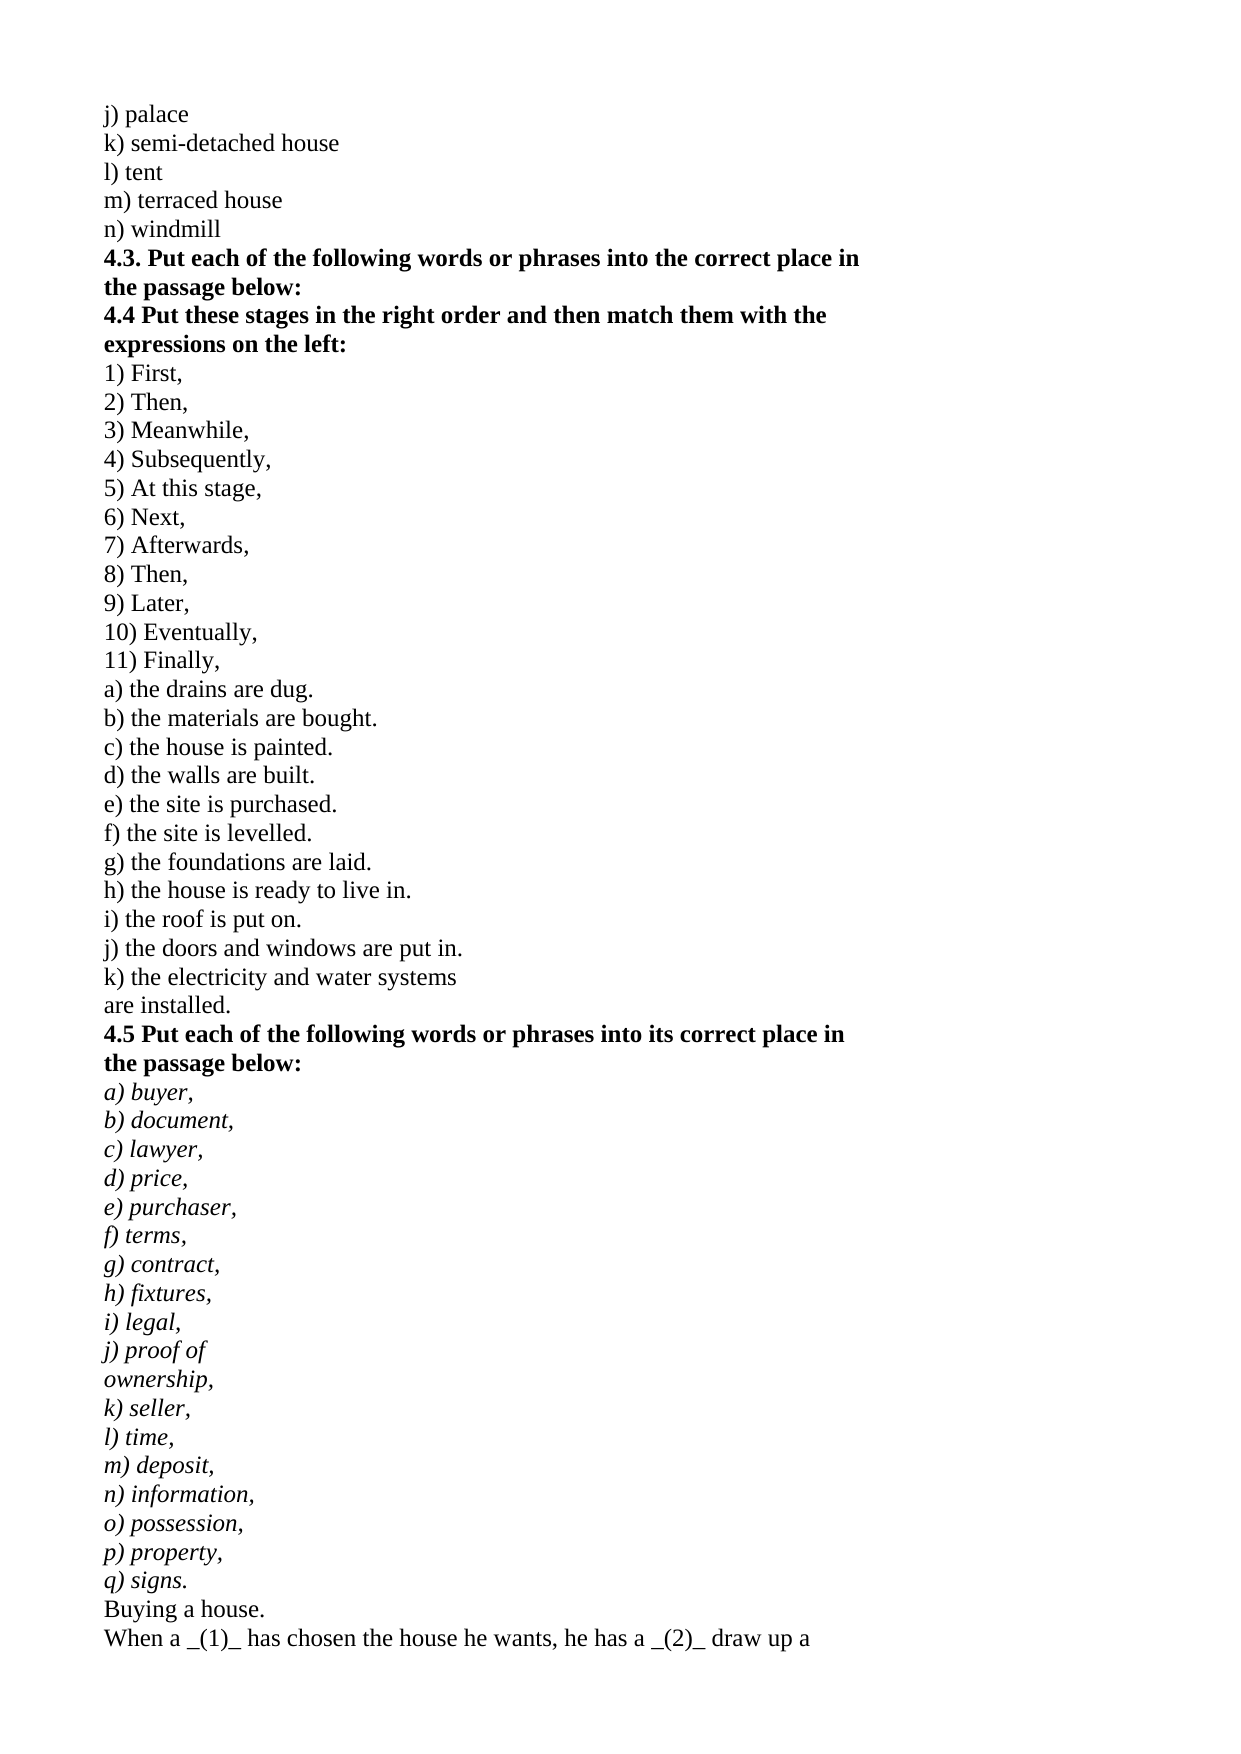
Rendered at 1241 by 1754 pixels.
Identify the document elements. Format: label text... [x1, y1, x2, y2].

text 2) Then, [103, 387, 1152, 415]
text the passage below: [103, 1048, 1152, 1077]
text l) time, [103, 1422, 1152, 1450]
text the passage below: [103, 272, 1152, 300]
text 4) Subsequently, [103, 444, 1152, 473]
text c) the house is painted. [103, 732, 1152, 760]
text e) purchaser, [103, 1192, 1152, 1220]
text d) the walls are built. [103, 760, 1152, 789]
text 9) Later, [103, 588, 1152, 617]
text l) tent [103, 157, 1152, 185]
text k) the electricity and water systems [103, 962, 1152, 990]
text 6) Next, [103, 502, 1152, 530]
text 10) Eventually, [103, 617, 1152, 645]
text b) document, [103, 1105, 1152, 1134]
text e) the site is purchased. [103, 789, 1152, 818]
text h) the house is ready to live in. [103, 875, 1152, 904]
text a) buyer, [103, 1077, 1152, 1105]
text k) semi-detached house [103, 128, 1152, 157]
text 8) Then, [103, 559, 1152, 588]
text n) information, [103, 1479, 1152, 1508]
text Buying a house. [103, 1594, 1152, 1623]
text f) terms, [103, 1220, 1152, 1249]
text 4.5 Put each of the following words or phrases into its correct place in [103, 1019, 1152, 1048]
text j) the doors and windows are put in. [103, 933, 1152, 962]
text f) the site is levelled. [103, 818, 1152, 847]
text b) the materials are bought. [103, 703, 1152, 732]
text 4.4 Put these stages in the right order and then match them with the [103, 300, 1152, 329]
text q) signs. [103, 1565, 1152, 1594]
text When a _(1)_ has chosen the house he wants, he has a _(2)_ draw up a [103, 1623, 1152, 1652]
text d) price, [103, 1163, 1152, 1192]
text 5) At this stage, [103, 473, 1152, 502]
text o) possession, [103, 1508, 1152, 1537]
text m) terraced house [103, 185, 1152, 214]
text 11) Finally, [103, 645, 1152, 674]
text n) windmill [103, 214, 1152, 243]
text ownership, [103, 1364, 1152, 1393]
text h) fixtures, [103, 1278, 1152, 1307]
text 3) Meanwhile, [103, 415, 1152, 444]
text p) property, [103, 1537, 1152, 1565]
text i) the roof is put on. [103, 904, 1152, 933]
text m) deposit, [103, 1450, 1152, 1479]
text a) the drains are dug. [103, 674, 1152, 703]
text j) proof of [103, 1335, 1152, 1364]
text 4.3. Put each of the following words or phrases into the correct place in [103, 243, 1152, 272]
text expressions on the left: [103, 329, 1152, 358]
text 1) First, [103, 358, 1152, 387]
text 7) Afterwards, [103, 530, 1152, 559]
text k) seller, [103, 1393, 1152, 1422]
text are installed. [103, 990, 1152, 1019]
text j) palace [103, 99, 1152, 128]
text g) contract, [103, 1249, 1152, 1278]
text g) the foundations are laid. [103, 847, 1152, 875]
text i) legal, [103, 1307, 1152, 1335]
text c) lawyer, [103, 1134, 1152, 1163]
